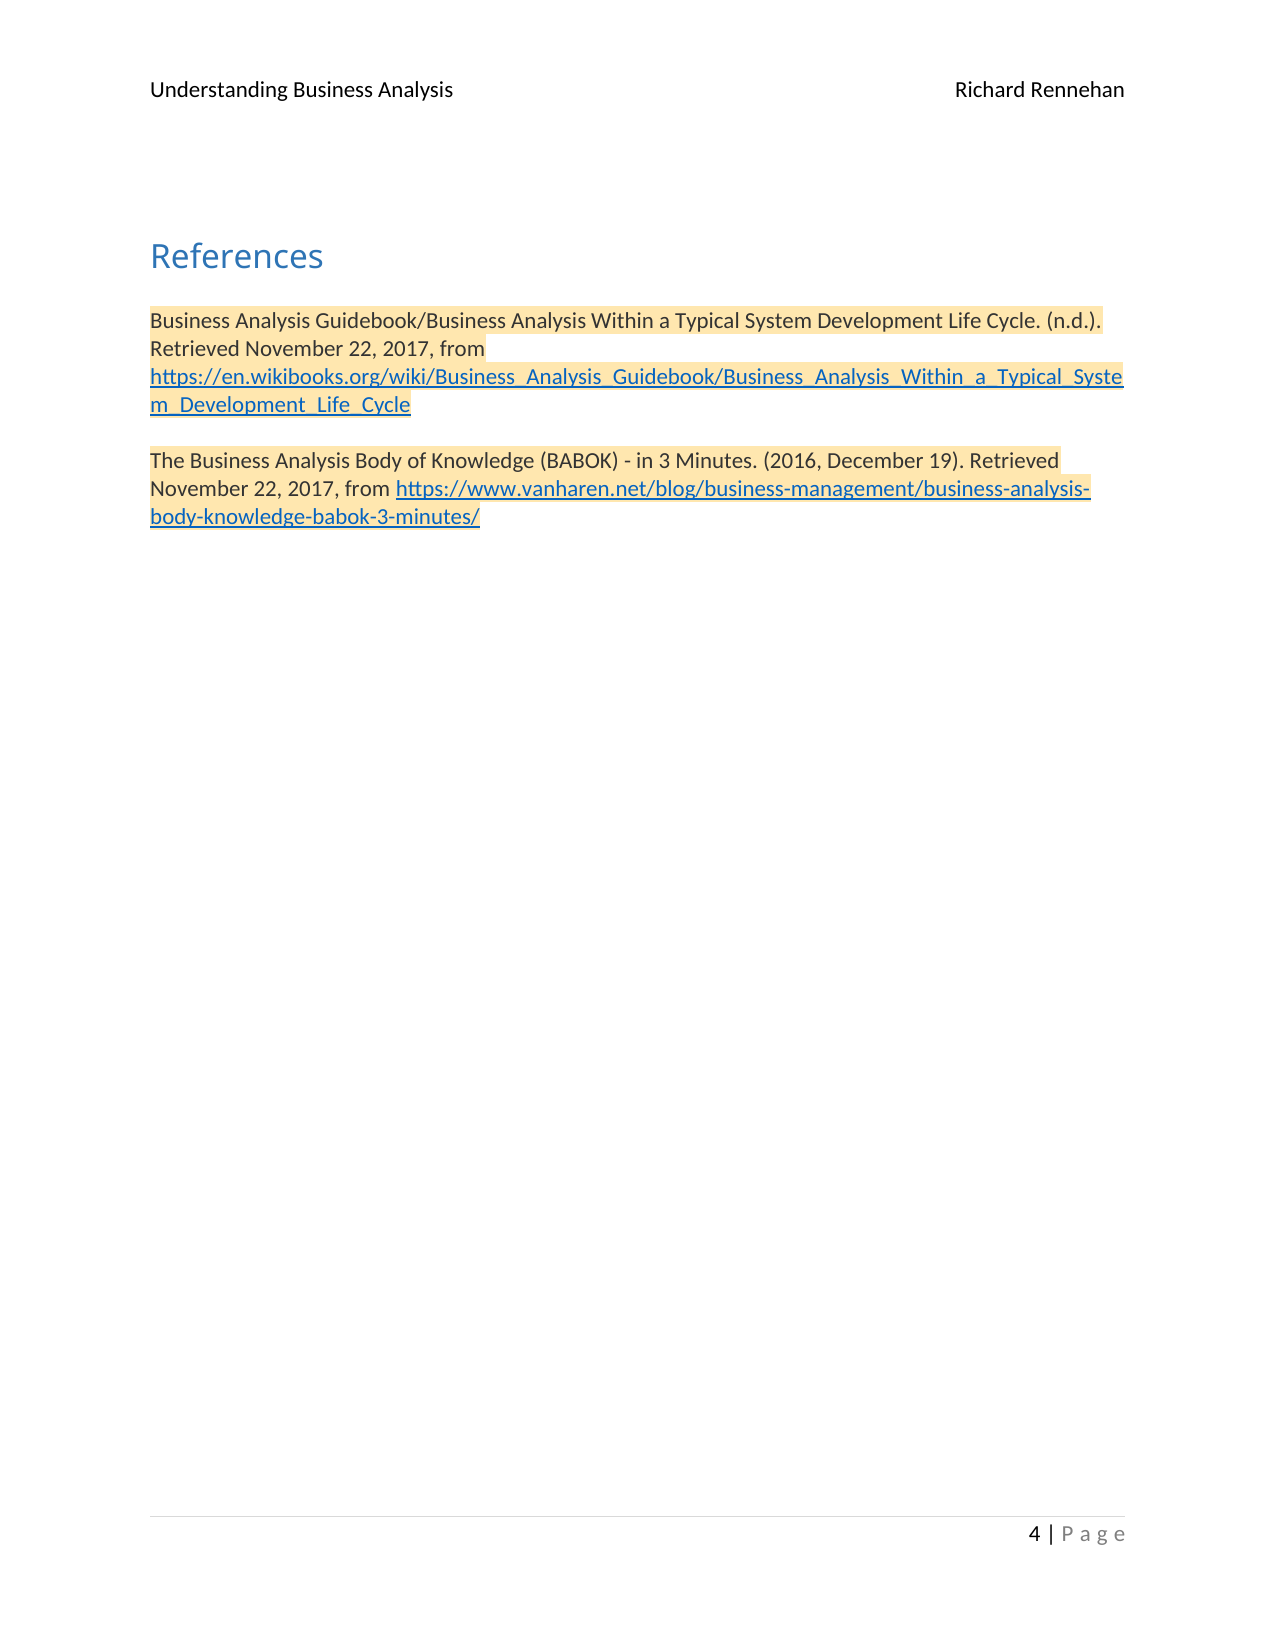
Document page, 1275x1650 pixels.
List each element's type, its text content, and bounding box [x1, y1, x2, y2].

subtitle References [150, 232, 1125, 278]
text The Business Analysis Body of Knowledge (BABOK) - in 3 Minutes. (2016, December 19). Retrieved November 22, 2017, from https://www.vanharen.net/blog/business-management/business-analysis-body-knowledge-babok-3-minutes/ [480, 446, 1125, 530]
text Business Analysis Guidebook/Business Analysis Within a Typical System Development Life Cycle. (n.d.). Retrieved November 22, 2017, from https://en.wikibooks.org/wiki/Business_Analysis_Guidebook/Business_Analysis_Within_a_Typical_System_Development_Life_Cycle [411, 306, 1125, 418]
